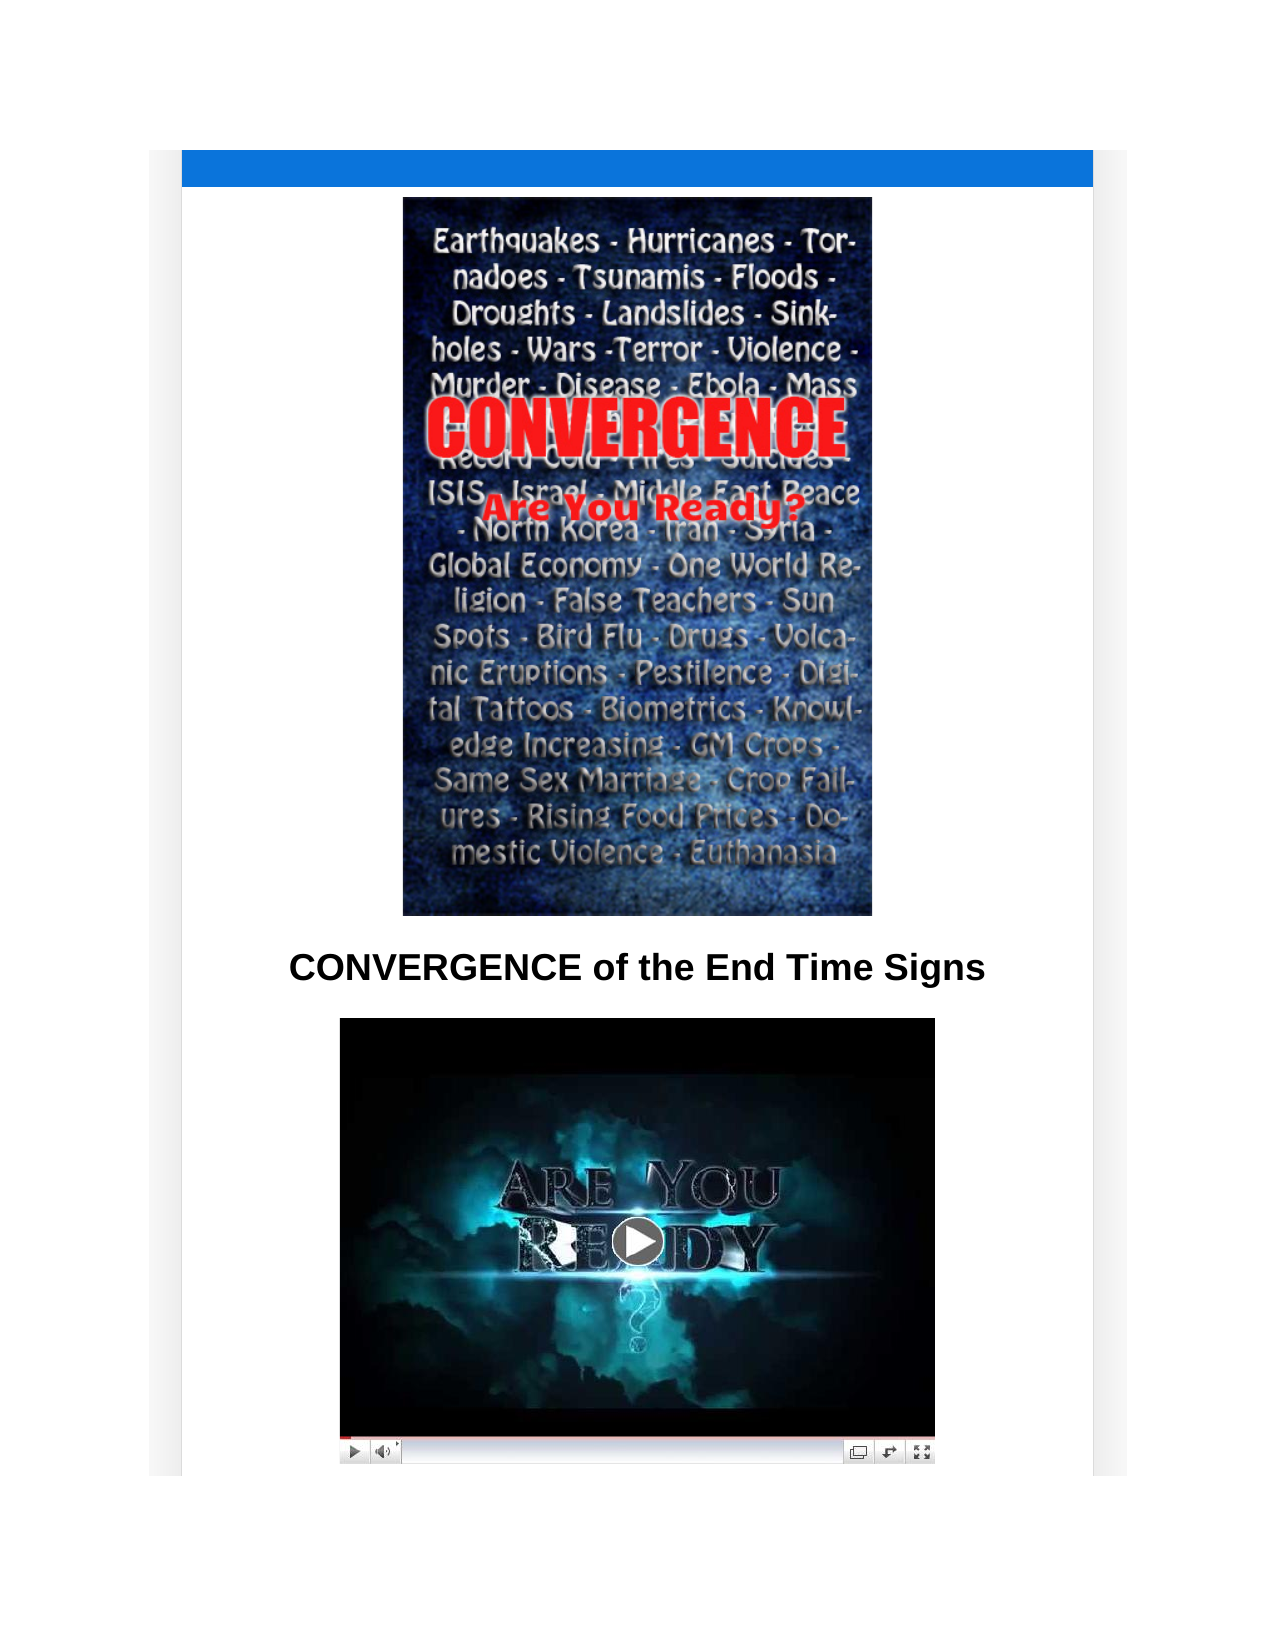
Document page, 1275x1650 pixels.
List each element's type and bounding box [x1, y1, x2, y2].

picture [339, 1018, 935, 1464]
picture [402, 197, 873, 916]
